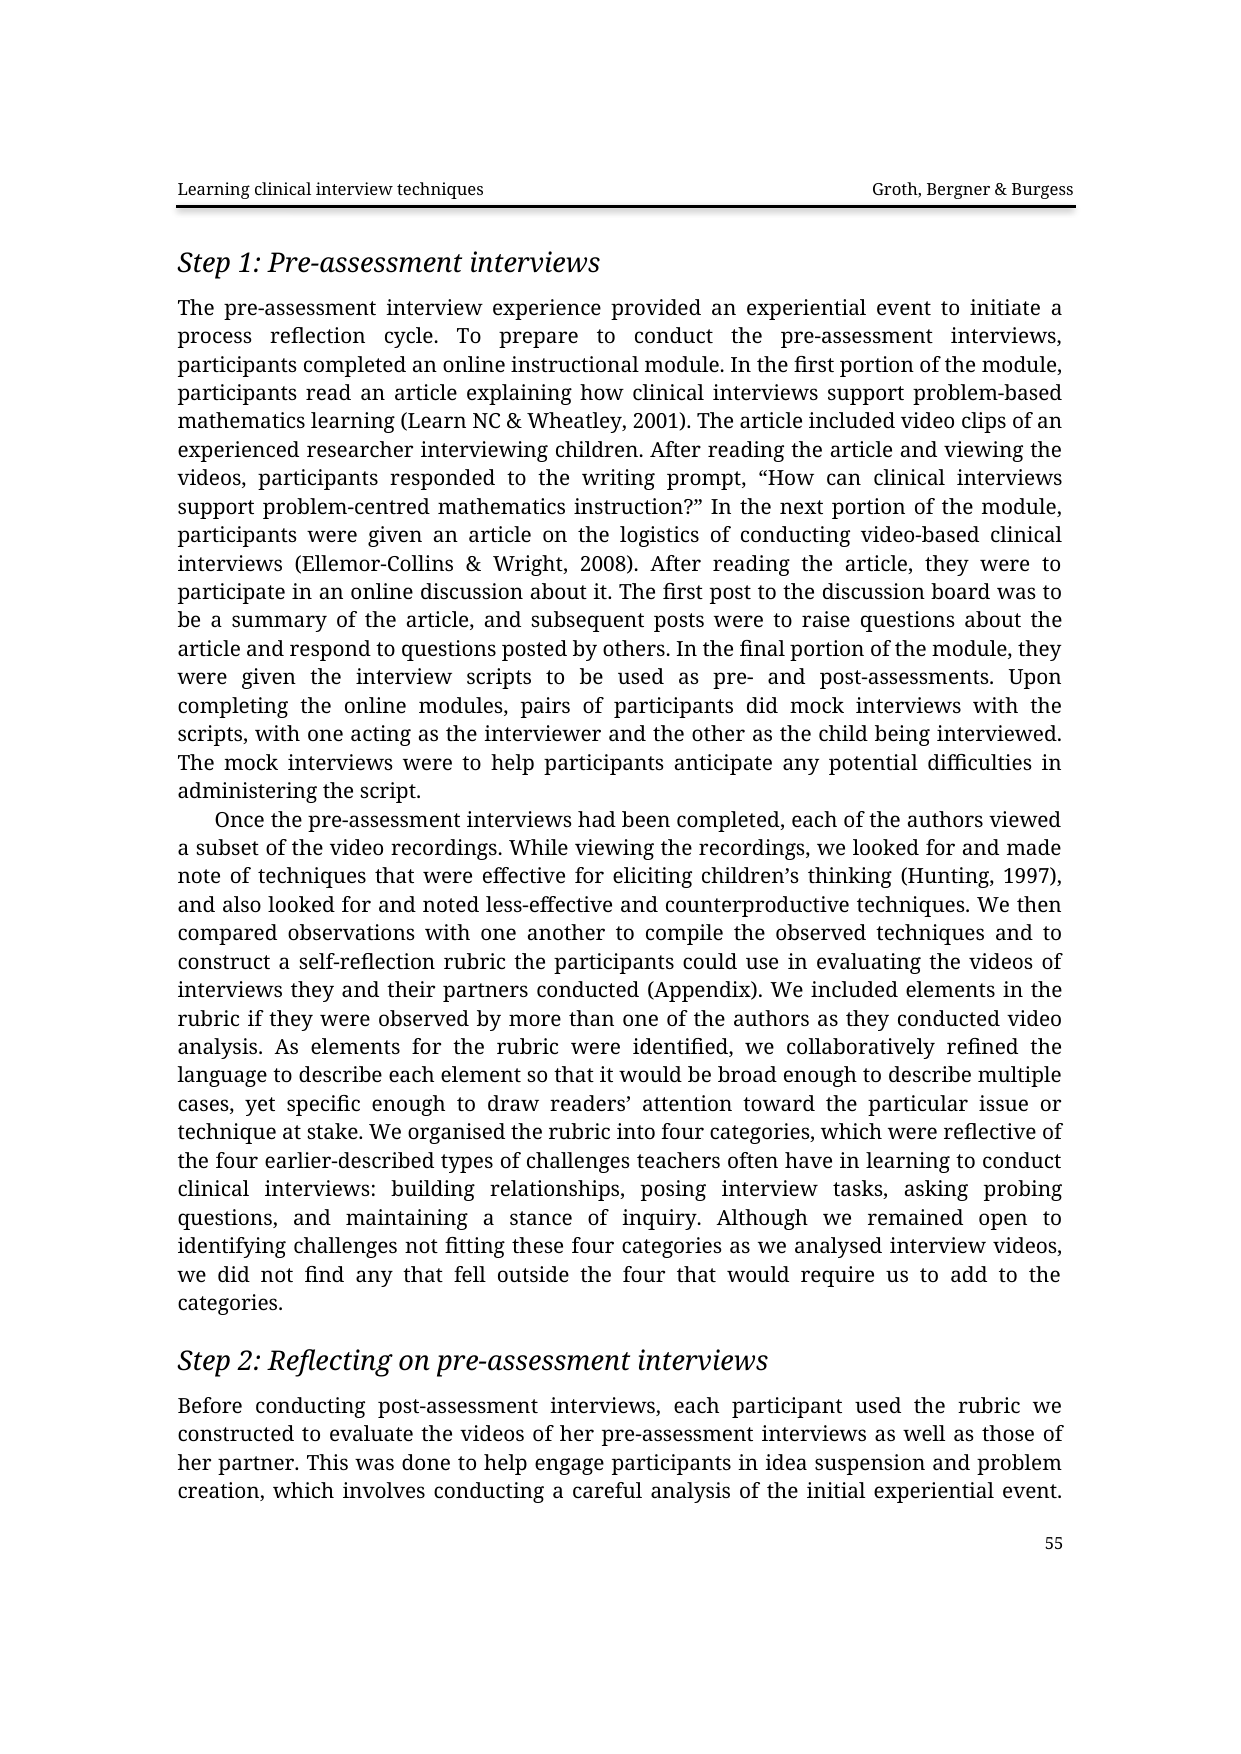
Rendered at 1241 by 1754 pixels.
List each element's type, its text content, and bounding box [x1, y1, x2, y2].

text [177, 1391, 1063, 1505]
subtitle Step 1: Pre-assessment interviews [177, 243, 1063, 280]
text The pre-assessment interview experience provided an experiential event to initiate a process reflection cycle. To prepare to conduct the pre-assessment interviews, participants completed an online instructional module. In the first portion of the module, participants read an article explaining how clinical interviews support problem-based mathematics learning (Learn NC & Wheatley, 2001). The article included video clips of an experienced researcher interviewing children. After reading the article and viewing the videos, participants responded to the writing prompt, “How can clinical interviews support problem-centred mathematics instruction?” In the next portion of the module, participants were given an article on the logistics of conducting video-based clinical interviews (Ellemor-Collins & Wright, 2008). After reading the article, they were to participate in an online discussion about it. The first post to the discussion board was to be a summary of the article, and subsequent posts were to raise questions about the article and respond to questions posted by others. In the final portion of the module, they were given the interview scripts to be used as pre- and post-assessments. Upon completing the online modules, pairs of participants did mock interviews with the scripts, with one acting as the interviewer and the other as the child being interviewed. The mock interviews were to help participants anticipate any potential difficulties in administering the script. [177, 293, 1063, 805]
subtitle Step 2: Reflecting on pre-assessment interviews [177, 1342, 1063, 1378]
text Once the pre-assessment interviews had been completed, each of the authors viewed a subset of the video recordings. While viewing the recordings, we looked for and made note of techniques that were effective for eliciting children’s thinking (Hunting, 1997), and also looked for and noted less-effective and counterproductive techniques. We then compared observations with one another to compile the observed techniques and to construct a self-reflection rubric the participants could use in evaluating the videos of interviews they and their partners conducted (Appendix). We included elements in the rubric if they were observed by more than one of the authors as they conducted video analysis. As elements for the rubric were identified, we collaboratively refined the language to describe each element so that it would be broad enough to describe multiple cases, yet specific enough to draw readers’ attention toward the particular issue or technique at stake. We organised the rubric into four categories, which were reflective of the four earlier-described types of challenges teachers often have in learning to conduct clinical interviews: building relationships, posing interview tasks, asking probing questions, and maintaining a stance of inquiry. Although we remained open to identifying challenges not fitting these four categories as we analysed interview videos, we did not find any that fell outside the four that would require us to add to the categories. [177, 805, 1063, 1317]
